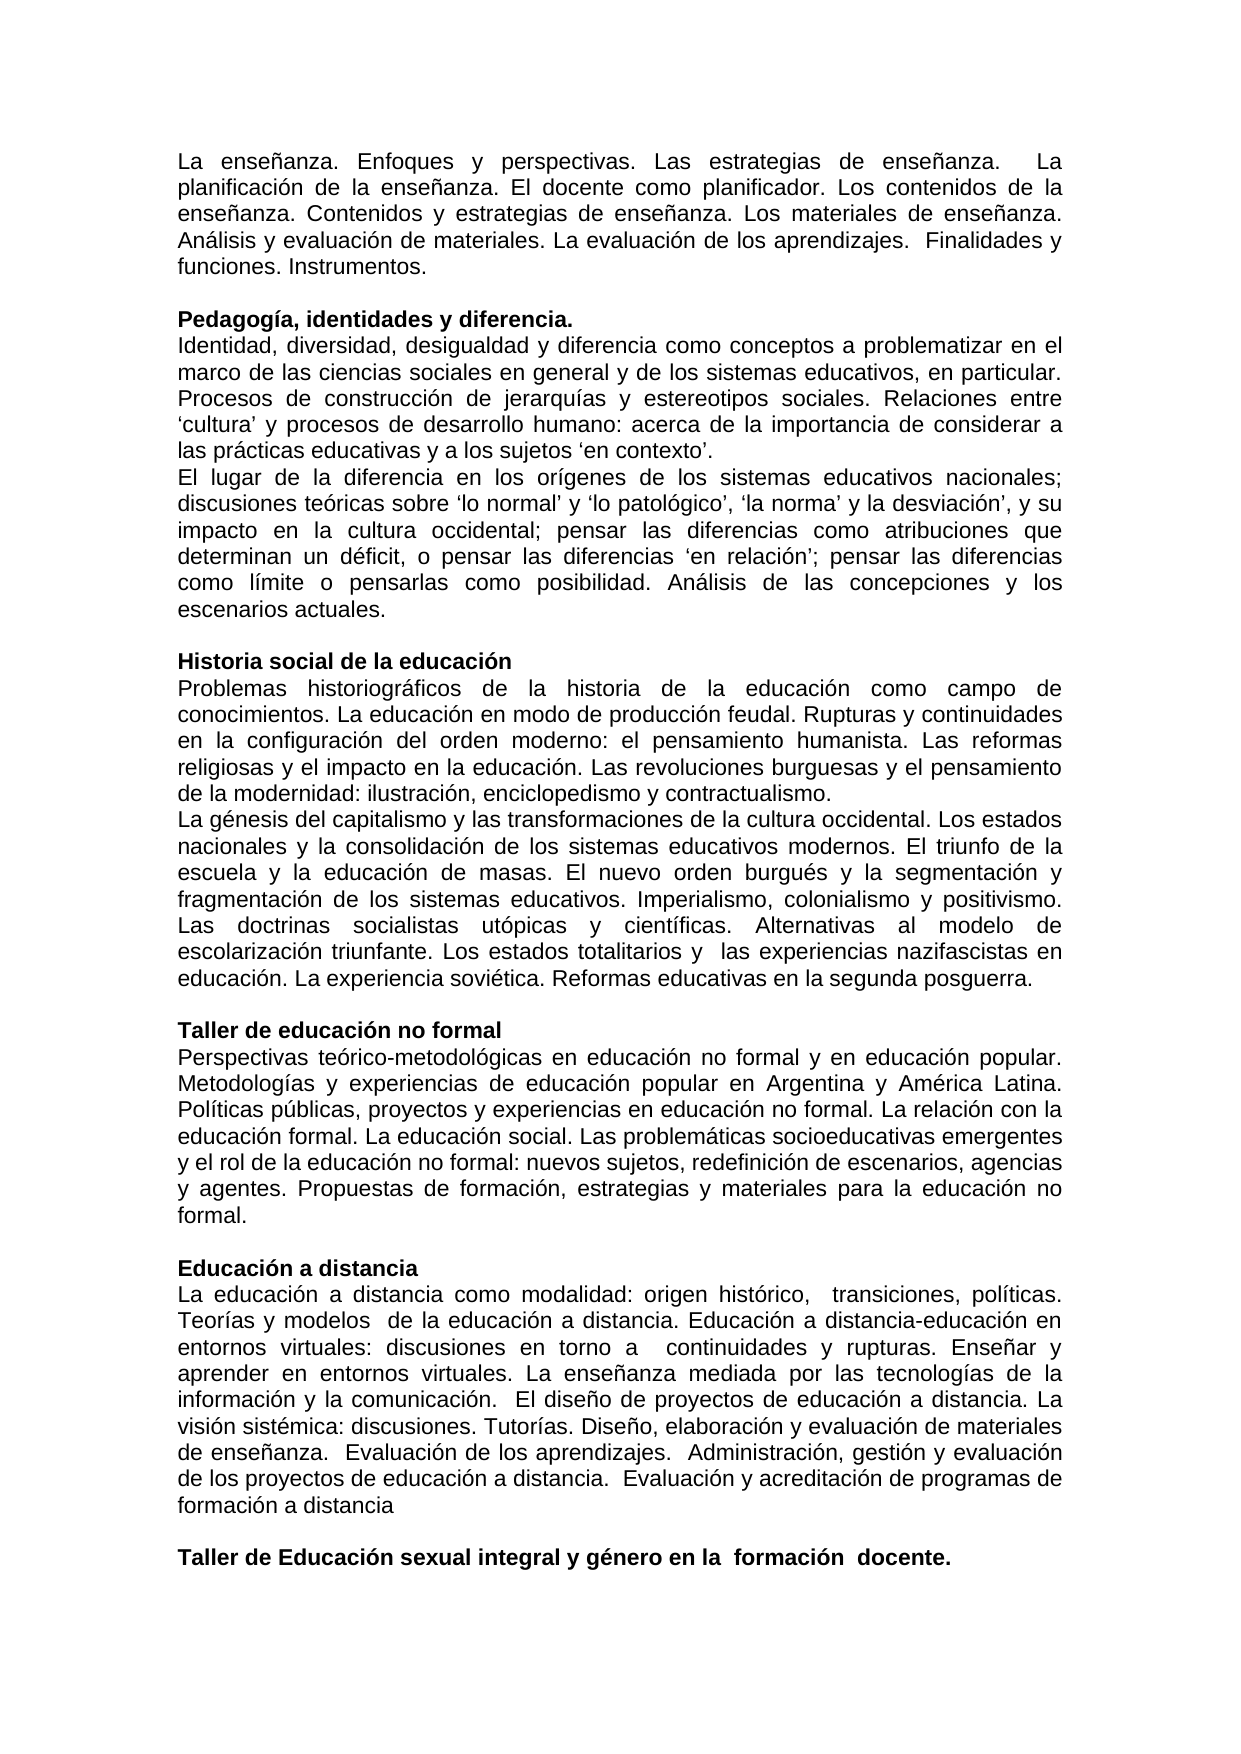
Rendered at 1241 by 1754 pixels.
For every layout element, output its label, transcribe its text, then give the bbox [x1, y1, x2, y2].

text El lugar de la diferencia en los orígenes de los sistemas educativos nacionales; discusiones teóricas sobre ‘lo normal’ y ‘lo patológico’, ‘la norma’ y la desviación’, y su impacto en la cultura occidental; pensar las diferencias como atribuciones que determinan un déficit, o pensar las diferencias ‘en relación’; pensar las diferencias como límite o pensarlas como posibilidad. Análisis de las concepciones y los escenarios actuales. [177, 464, 1063, 622]
text Problemas historiográficos de la historia de la educación como campo de conocimientos. La educación en modo de producción feudal. Rupturas y continuidades en la configuración del orden moderno: el pensamiento humanista. Las reformas religiosas y el impacto en la educación. Las revoluciones burguesas y el pensamiento de la modernidad: ilustración, enciclopedismo y contractualismo. [177, 675, 1063, 806]
text La enseñanza. Enfoques y perspectivas. Las estrategias de enseñanza. La planificación de la enseñanza. El docente como planificador. Los contenidos de la enseñanza. Contenidos y estrategias de enseñanza. Los materiales de enseñanza. Análisis y evaluación de materiales. La evaluación de los aprendizajes. Finalidades y funciones. Instrumentos. [177, 148, 1063, 279]
list Historia social de la educación [177, 648, 1063, 675]
text La educación a distancia como modalidad: origen histórico, transiciones, políticas. Teorías y modelos de la educación a distancia. Educación a distancia-educación en entornos virtuales: discusiones en torno a continuidades y rupturas. Enseñar y aprender en entornos virtuales. La enseñanza mediada por las tecnologías de la información y la comunicación. El diseño de proyectos de educación a distancia. La visión sistémica: discusiones. Tutorías. Diseño, elaboración y evaluación de materiales de enseñanza. Evaluación de los aprendizajes. Administración, gestión y evaluación de los proyectos de educación a distancia. Evaluación y acreditación de programas de formación a distancia [177, 1281, 1063, 1518]
text La génesis del capitalismo y las transformaciones de la cultura occidental. Los estados nacionales y la consolidación de los sistemas educativos modernos. El triunfo de la escuela y la educación de masas. El nuevo orden burgués y la segmentación y fragmentación de los sistemas educativos. Imperialismo, colonialismo y positivismo. Las doctrinas socialistas utópicas y científicas. Alternativas al modelo de escolarización triunfante. Los estados totalitarios y las experiencias nazifascistas en educación. La experiencia soviética. Reformas educativas en la segunda posguerra. [177, 806, 1063, 991]
text Identidad, diversidad, desigualdad y diferencia como conceptos a problematizar en el marco de las ciencias sociales en general y de los sistemas educativos, en particular. Procesos de construcción de jerarquías y estereotipos sociales. Relaciones entre ‘cultura’ y procesos de desarrollo humano: acerca de la importancia de considerar a las prácticas educativas y a los sujetos ‘en contexto’. [177, 332, 1063, 464]
text Taller de educación no formal [177, 1017, 1063, 1044]
text Taller de Educación sexual integral y género en la formación docente. [177, 1544, 1063, 1571]
text Educación a distancia [177, 1254, 1063, 1281]
text Pedagogía, identidades y diferencia. [177, 306, 1063, 332]
text Perspectivas teórico-metodológicas en educación no formal y en educación popular. Metodologías y experiencias de educación popular en Argentina y América Latina. Políticas públicas, proyectos y experiencias en educación no formal. La relación con la educación formal. La educación social. Las problemáticas socioeducativas emergentes y el rol de la educación no formal: nuevos sujetos, redefinición de escenarios, agencias y agentes. Propuestas de formación, estrategias y materiales para la educación no formal. [177, 1044, 1063, 1228]
